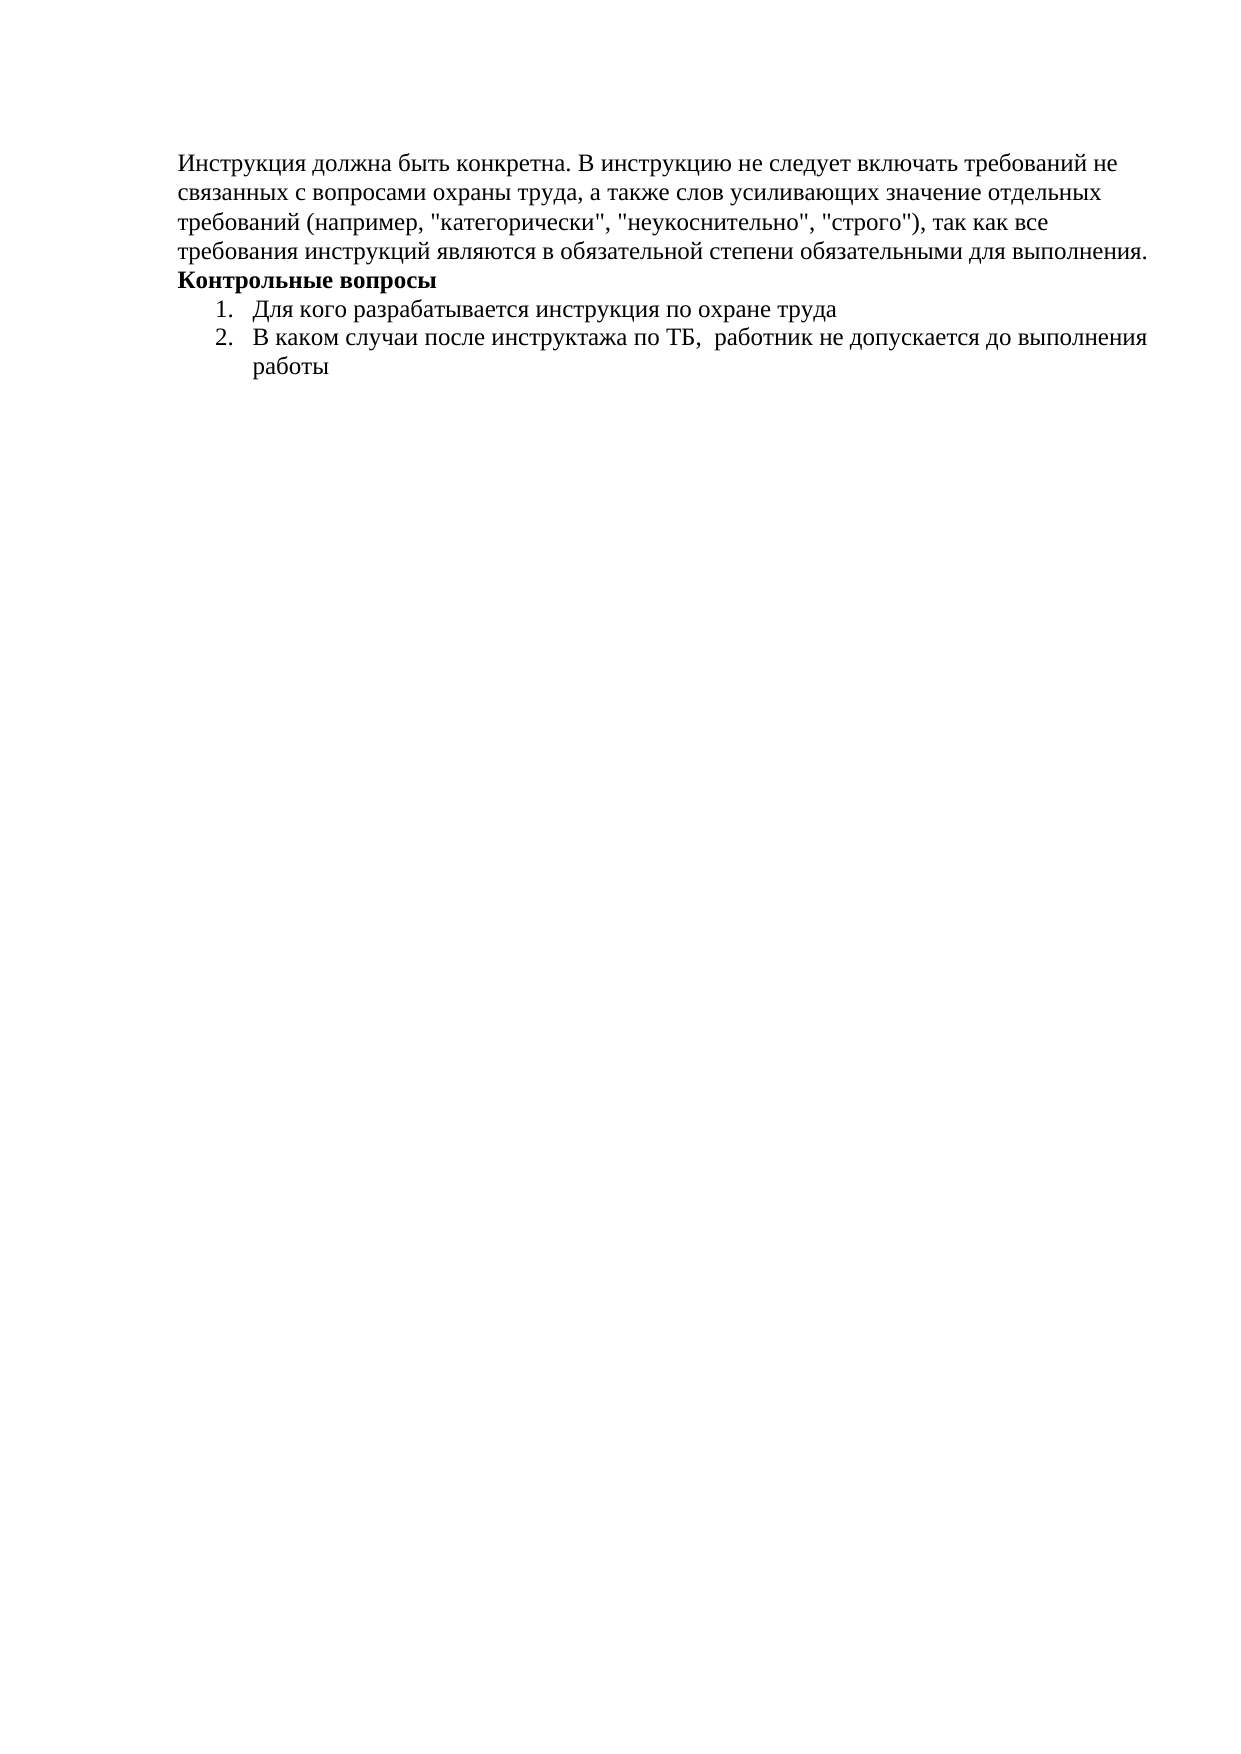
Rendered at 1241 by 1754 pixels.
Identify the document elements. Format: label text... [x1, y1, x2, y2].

text Контрольные вопросы [177, 265, 1152, 294]
list В каком случаи после инструктажа по ТБ, работник не допускается до выполнения работы [215, 322, 1152, 380]
list Для кого разрабатывается инструкция по охране труда [215, 294, 1152, 322]
text Инструкция должна быть конкретна. В инструкцию не следует включать требований не связанных с вопросами охраны труда, а также слов усиливающих значение отдельных требований (например, "категорически", "неукоснительно", "строго"), так как все требования инструкций являются в обязательной степени обязательными для выполнения. [177, 147, 1152, 265]
